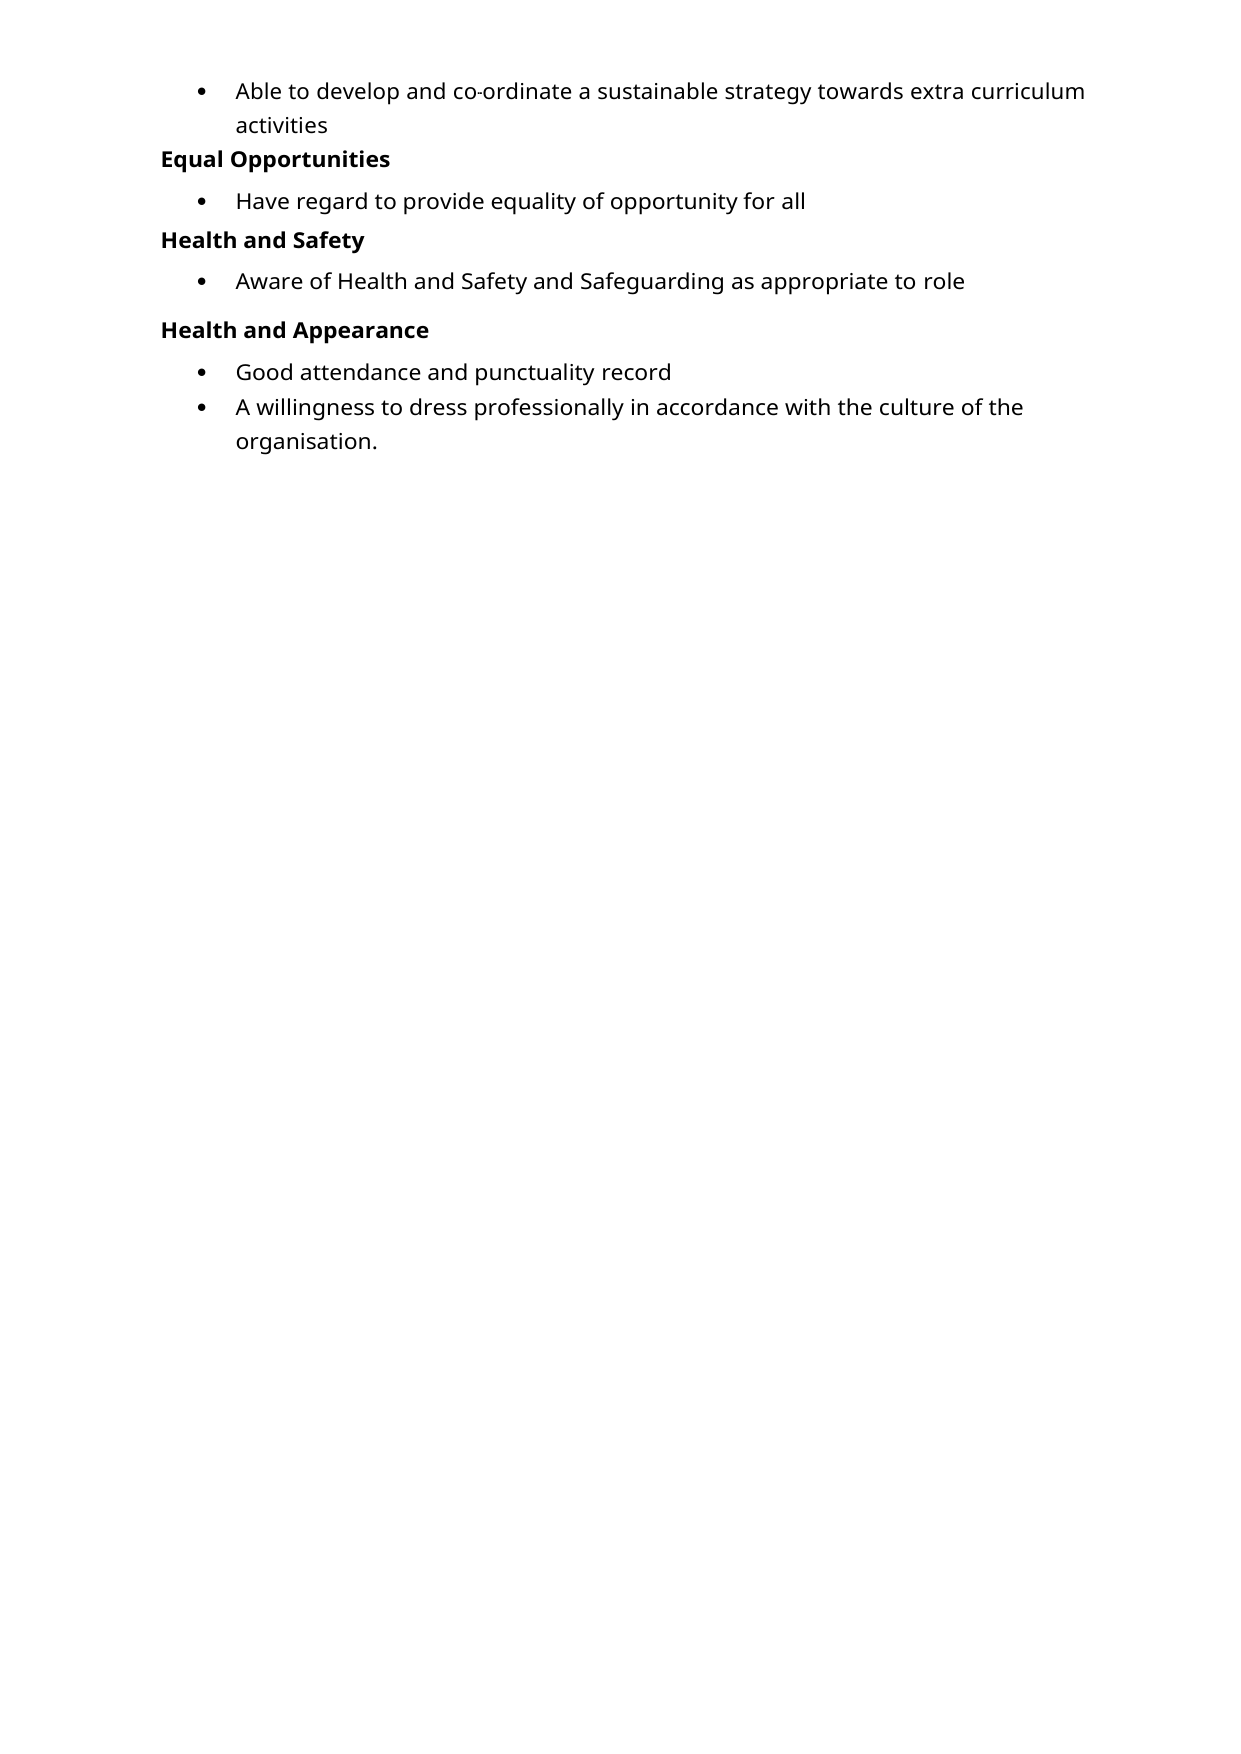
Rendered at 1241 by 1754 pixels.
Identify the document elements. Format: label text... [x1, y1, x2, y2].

list Aware of Health and Safety and Safeguarding as appropriate to role [198, 266, 1090, 296]
list Good attendance and punctuality record [198, 356, 1090, 386]
list Able to develop and co-­‐ordinate a sustainable strategy towards extra curriculum activities [198, 76, 1090, 140]
subtitle Health and Safety [160, 225, 1090, 255]
subtitle Health and Appearance [160, 315, 1090, 344]
subtitle Equal Opportunities [160, 144, 1090, 174]
list A willingness to dress professionally in accordance with the culture of the organisation. [198, 392, 1090, 456]
list Have regard to provide equality of opportunity for all [198, 186, 1090, 216]
